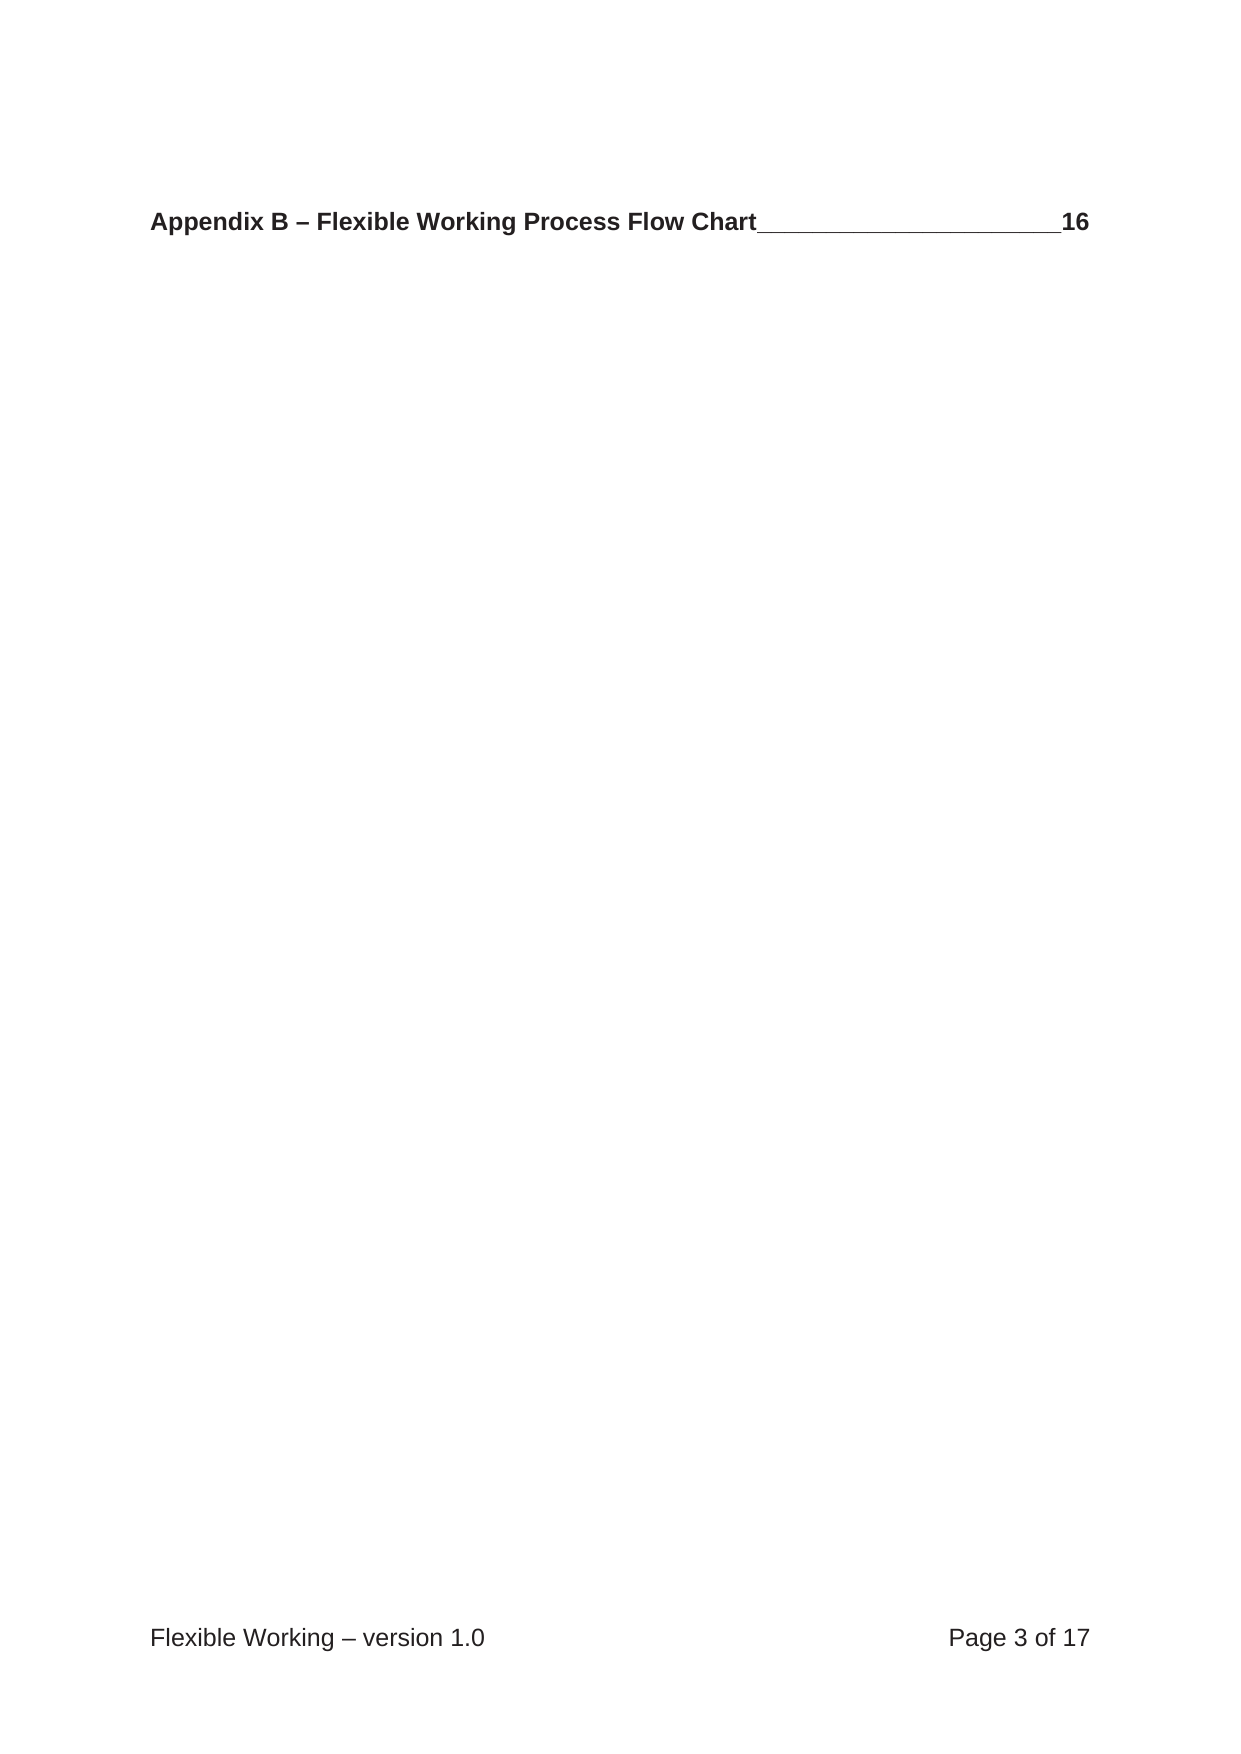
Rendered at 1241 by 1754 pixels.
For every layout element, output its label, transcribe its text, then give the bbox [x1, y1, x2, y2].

text Appendix B – Flexible Working Process Flow Chart 16 [150, 207, 1090, 236]
